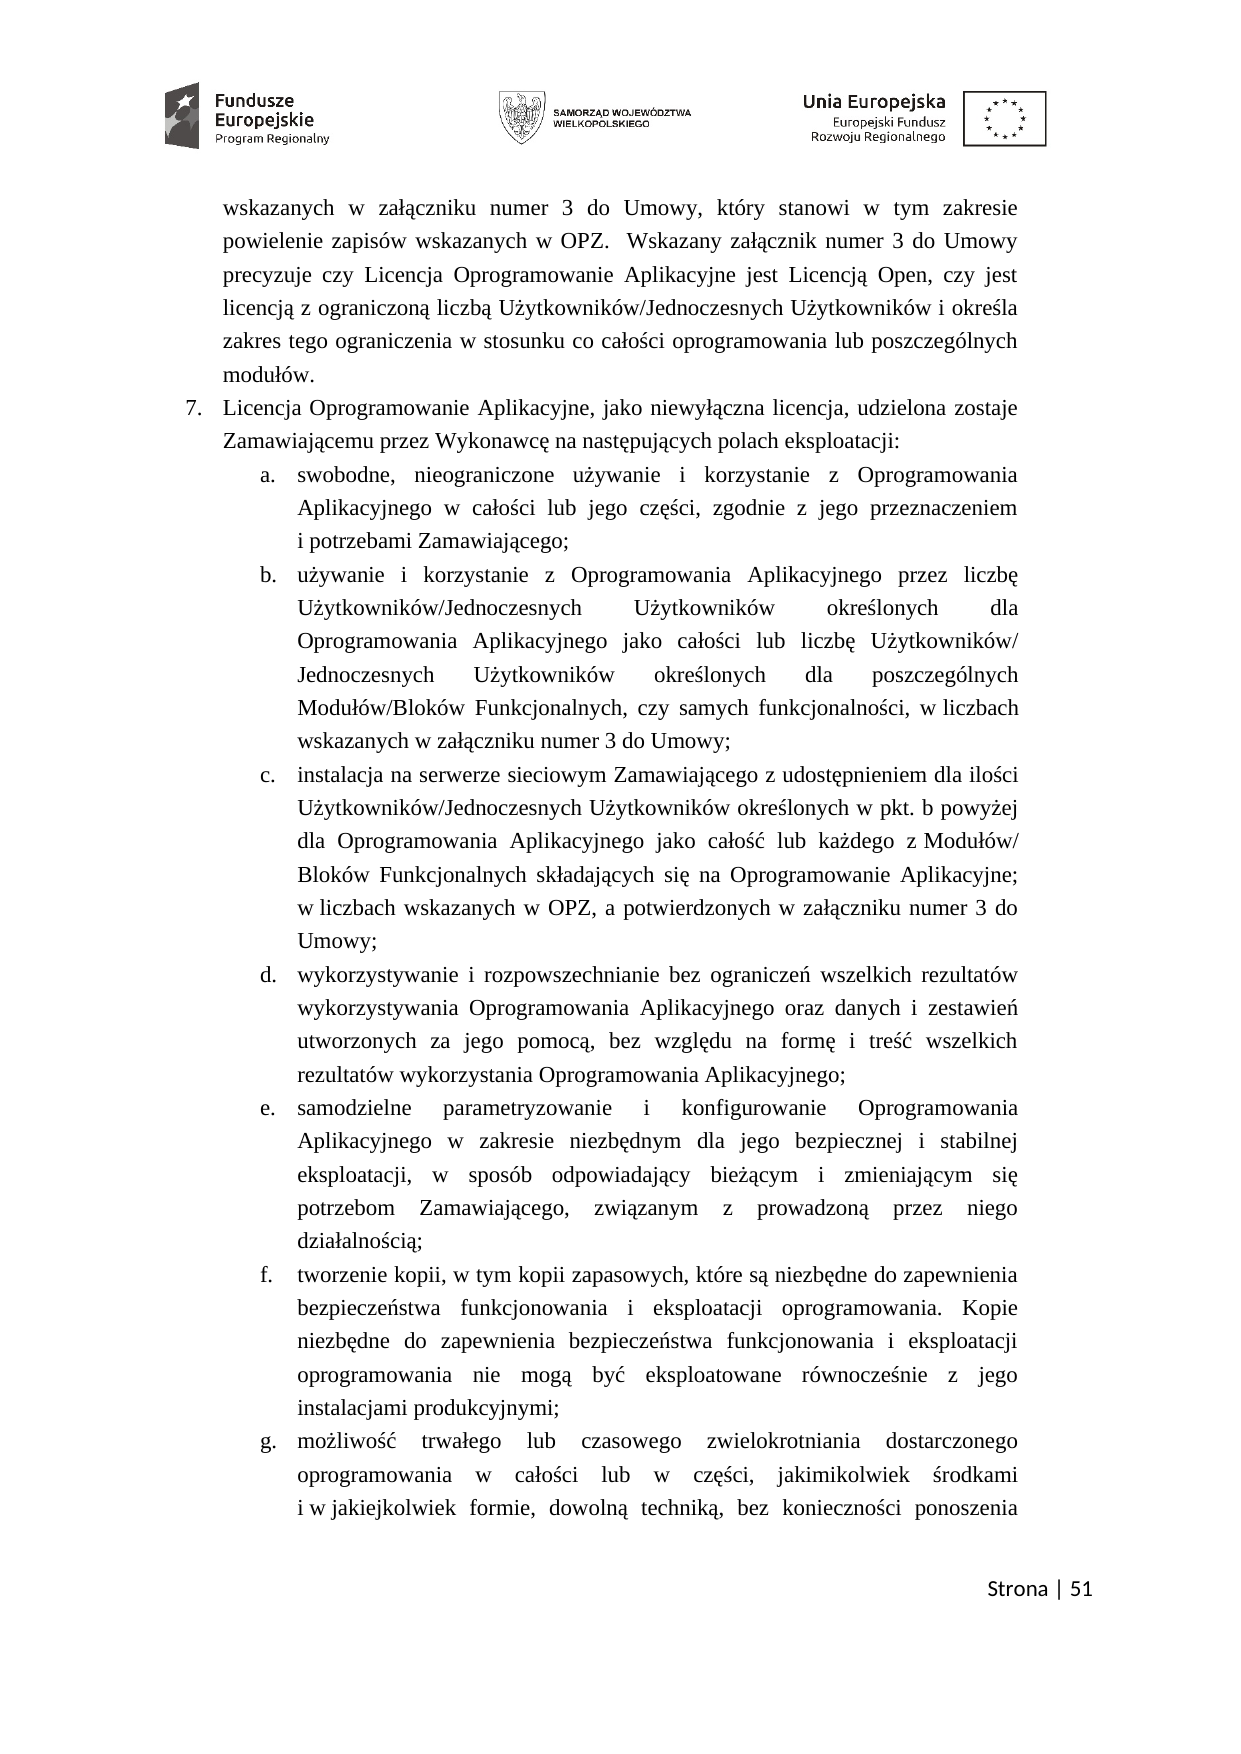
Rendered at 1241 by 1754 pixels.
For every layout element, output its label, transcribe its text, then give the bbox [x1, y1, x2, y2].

picture [147, 73, 1064, 163]
list wykorzystywanie i rozpowszechnianie bez ograniczeń wszelkich rezultatów wykorzystywania Oprogramowania Aplikacyjnego oraz danych i zestawień utworzonych za jego pomocą, bez względu na formę i treść wszelkich rezultatów wykorzystania Oprogramowania Aplikacyjnego; [260, 954, 1019, 1087]
list swobodne, nieograniczone używanie i korzystanie z Oprogramowania Aplikacyjnego w całości lub jego części, zgodnie z jego przeznaczeniem i potrzebami Zamawiającego; [260, 454, 1019, 554]
list instalacja na serwerze sieciowym Zamawiającego z udostępnieniem dla ilości Użytkowników/Jednoczesnych Użytkowników określonych w pkt. b powyżej dla Oprogramowania Aplikacyjnego jako całość lub każdego z Modułów/ Bloków Funkcjonalnych składających się na Oprogramowanie Aplikacyjne; w liczbach wskazanych w OPZ, a potwierdzonych w załączniku numer 3 do Umowy; [260, 754, 1019, 954]
list używanie i korzystanie z Oprogramowania Aplikacyjnego przez liczbę Użytkowników/Jednoczesnych Użytkowników określonych dla Oprogramowania Aplikacyjnego jako całości lub liczbę Użytkowników/ Jednoczesnych Użytkowników określonych dla poszczególnych Modułów/Bloków Funkcjonalnych, czy samych funkcjonalności, w liczbach wskazanych w załączniku numer 3 do Umowy; [260, 554, 1019, 754]
list tworzenie kopii, w tym kopii zapasowych, które są niezbędne do zapewnienia bezpieczeństwa funkcjonowania i eksploatacji oprogramowania. Kopie niezbędne do zapewnienia bezpieczeństwa funkcjonowania i eksploatacji oprogramowania nie mogą być eksploatowane równocześnie z jego instalacjami produkcyjnymi; [260, 1254, 1019, 1421]
list Licencja Oprogramowanie Aplikacyjne, jako niewyłączna licencja, udzielona zostaje Zamawiającemu przez Wykonawcę na następujących polach eksploatacji: [185, 387, 1019, 454]
list samodzielne parametryzowanie i konfigurowanie Oprogramowania Aplikacyjnego w zakresie niezbędnym dla jego bezpiecznej i stabilnej eksploatacji, w sposób odpowiadający bieżącym i zmieniającym się potrzebom Zamawiającego, związanym z prowadzoną przez niego działalnością; [260, 1087, 1019, 1254]
